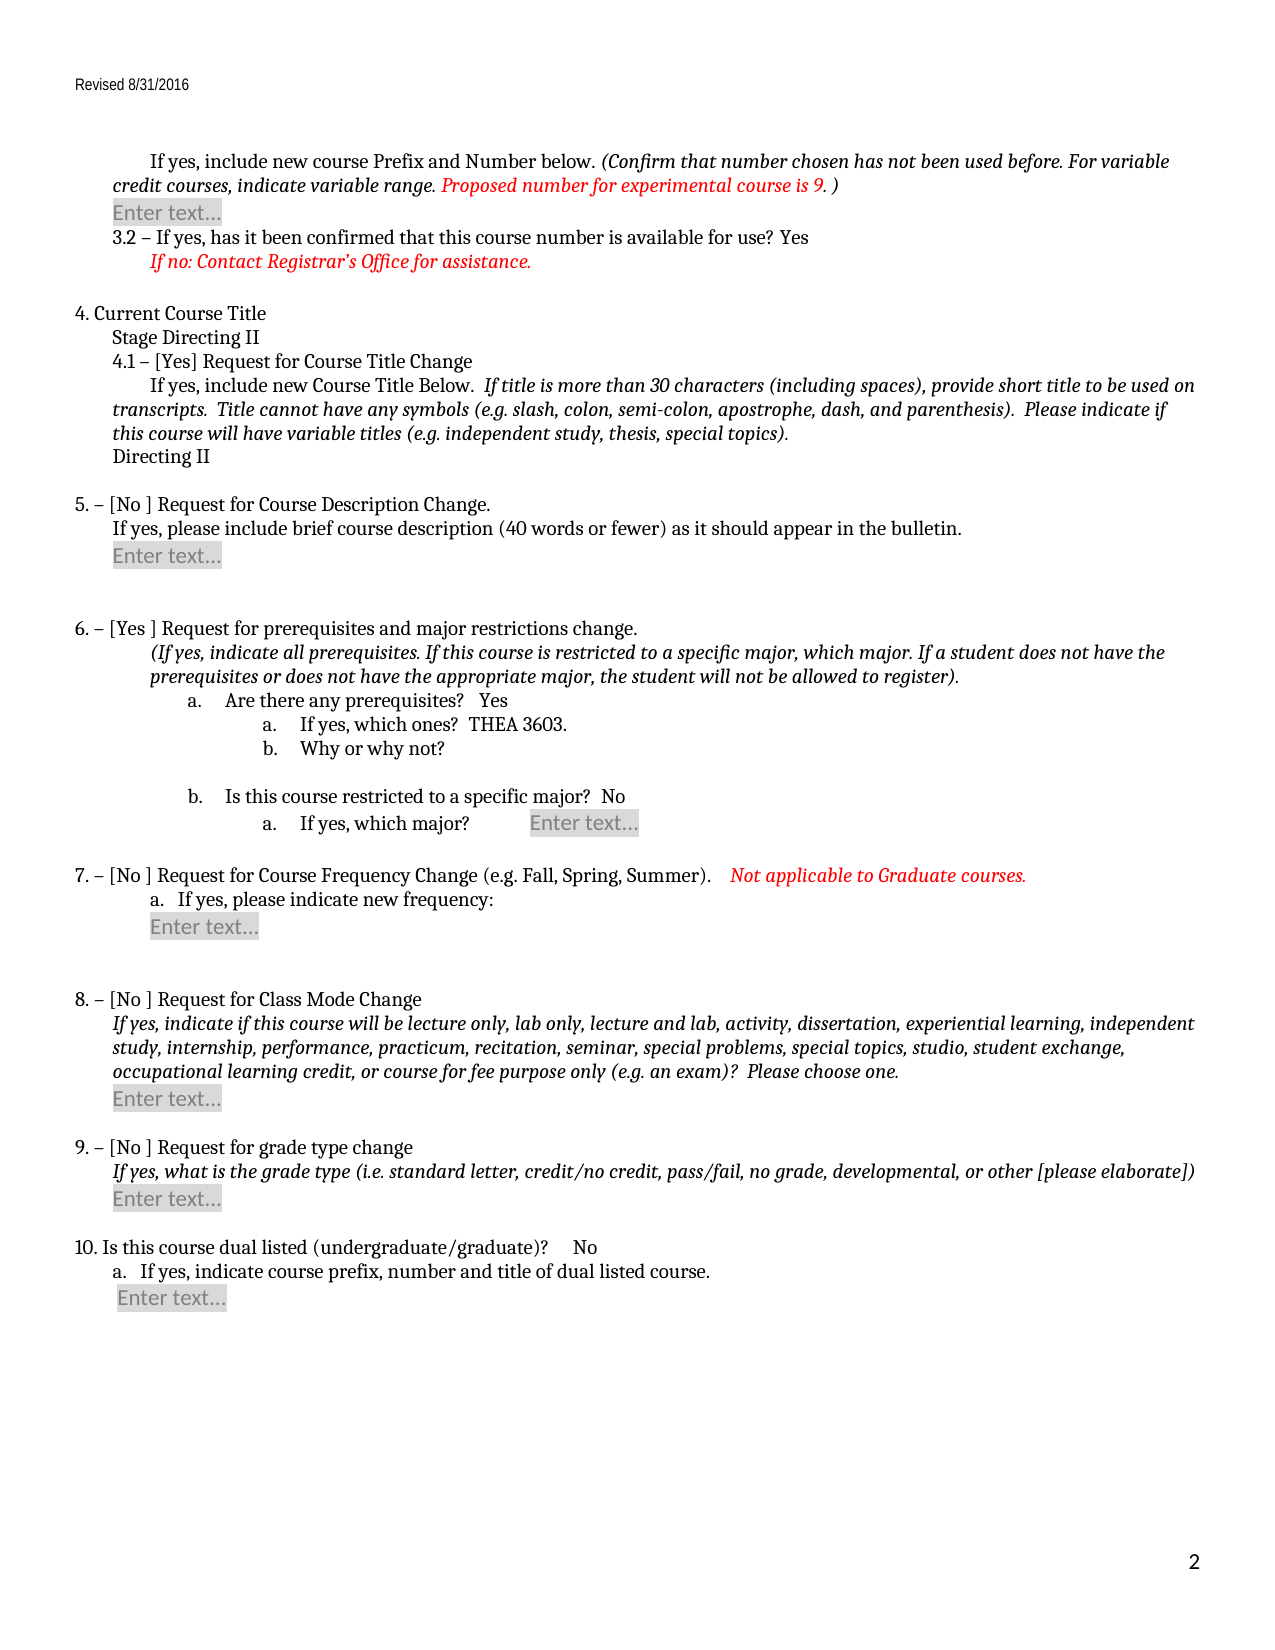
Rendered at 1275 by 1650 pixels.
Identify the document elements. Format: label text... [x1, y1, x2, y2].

text If yes, what is the grade type (i.e. standard letter, credit/no credit, pass/fail, no grade, developmental, or other [please elaborate]) [112, 1160, 1200, 1184]
text 8. – [ ] Request for Class Mode Change [75, 988, 1200, 1012]
list Is this course restricted to a specific major? [187, 784, 1200, 808]
text a. If yes, indicate course prefix, number and title of dual listed course. [75, 1259, 1200, 1283]
text a. If yes, please indicate new frequency: [75, 888, 1200, 912]
list If yes, which ones? THEA 3603. [262, 713, 1200, 737]
text 7. – [ ] Request for Course Frequency Change (e.g. Fall, Spring, Summer). Not applicable to Graduate courses. [75, 864, 1200, 888]
text 4. Current Course Title [75, 301, 1200, 325]
text If no: Contact Registrar’s Office for assistance. [75, 250, 1200, 274]
list If yes, which major? [262, 808, 1200, 837]
text If yes, indicate if this course will be lecture only, lab only, lecture and lab, activity, dissertation, experiential learning, independent study, internship, performance, practicum, recitation, seminar, special problems, special topics, studio, student exchange, occupational learning credit, or course for fee purpose only (e.g. an exam)? Please choose one. [112, 1012, 1200, 1084]
text If yes, include new Course Title Below. If title is more than 30 characters (including spaces), provide short title to be used on transcripts. Title cannot have any symbols (e.g. slash, colon, semi-colon, apostrophe, dash, and parenthesis). Please indicate if this course will have variable titles (e.g. independent study, thesis, special topics). [112, 373, 1200, 445]
text 4.1 – [] Request for Course Title Change [75, 349, 1200, 373]
text If yes, include new course Prefix and Number below. (Confirm that number chosen has not been used before. For variable credit courses, indicate variable range. Proposed number for experimental course is 9. ) [112, 150, 1200, 198]
list Why or why not? [262, 737, 1200, 761]
text 5. – [ ] Request for Course Description Change. [75, 493, 1200, 517]
text 3.2 – If yes, has it been confirmed that this course number is available for use? [112, 226, 1200, 250]
text If yes, please include brief course description (40 words or fewer) as it should appear in the bulletin. [75, 517, 1200, 541]
text 10. Is this course dual listed (undergraduate/graduate)? [75, 1236, 1200, 1259]
text 9. – [ ] Request for grade type change [75, 1136, 1200, 1160]
list Are there any prerequisites? [187, 689, 1200, 713]
text (If yes, indicate all prerequisites. If this course is restricted to a specific major, which major. If a student does not have the prerequisites or does not have the appropriate major, the student will not be allowed to register). [150, 641, 1200, 689]
text 6. – [ ] Request for prerequisites and major restrictions change. [75, 617, 1200, 641]
